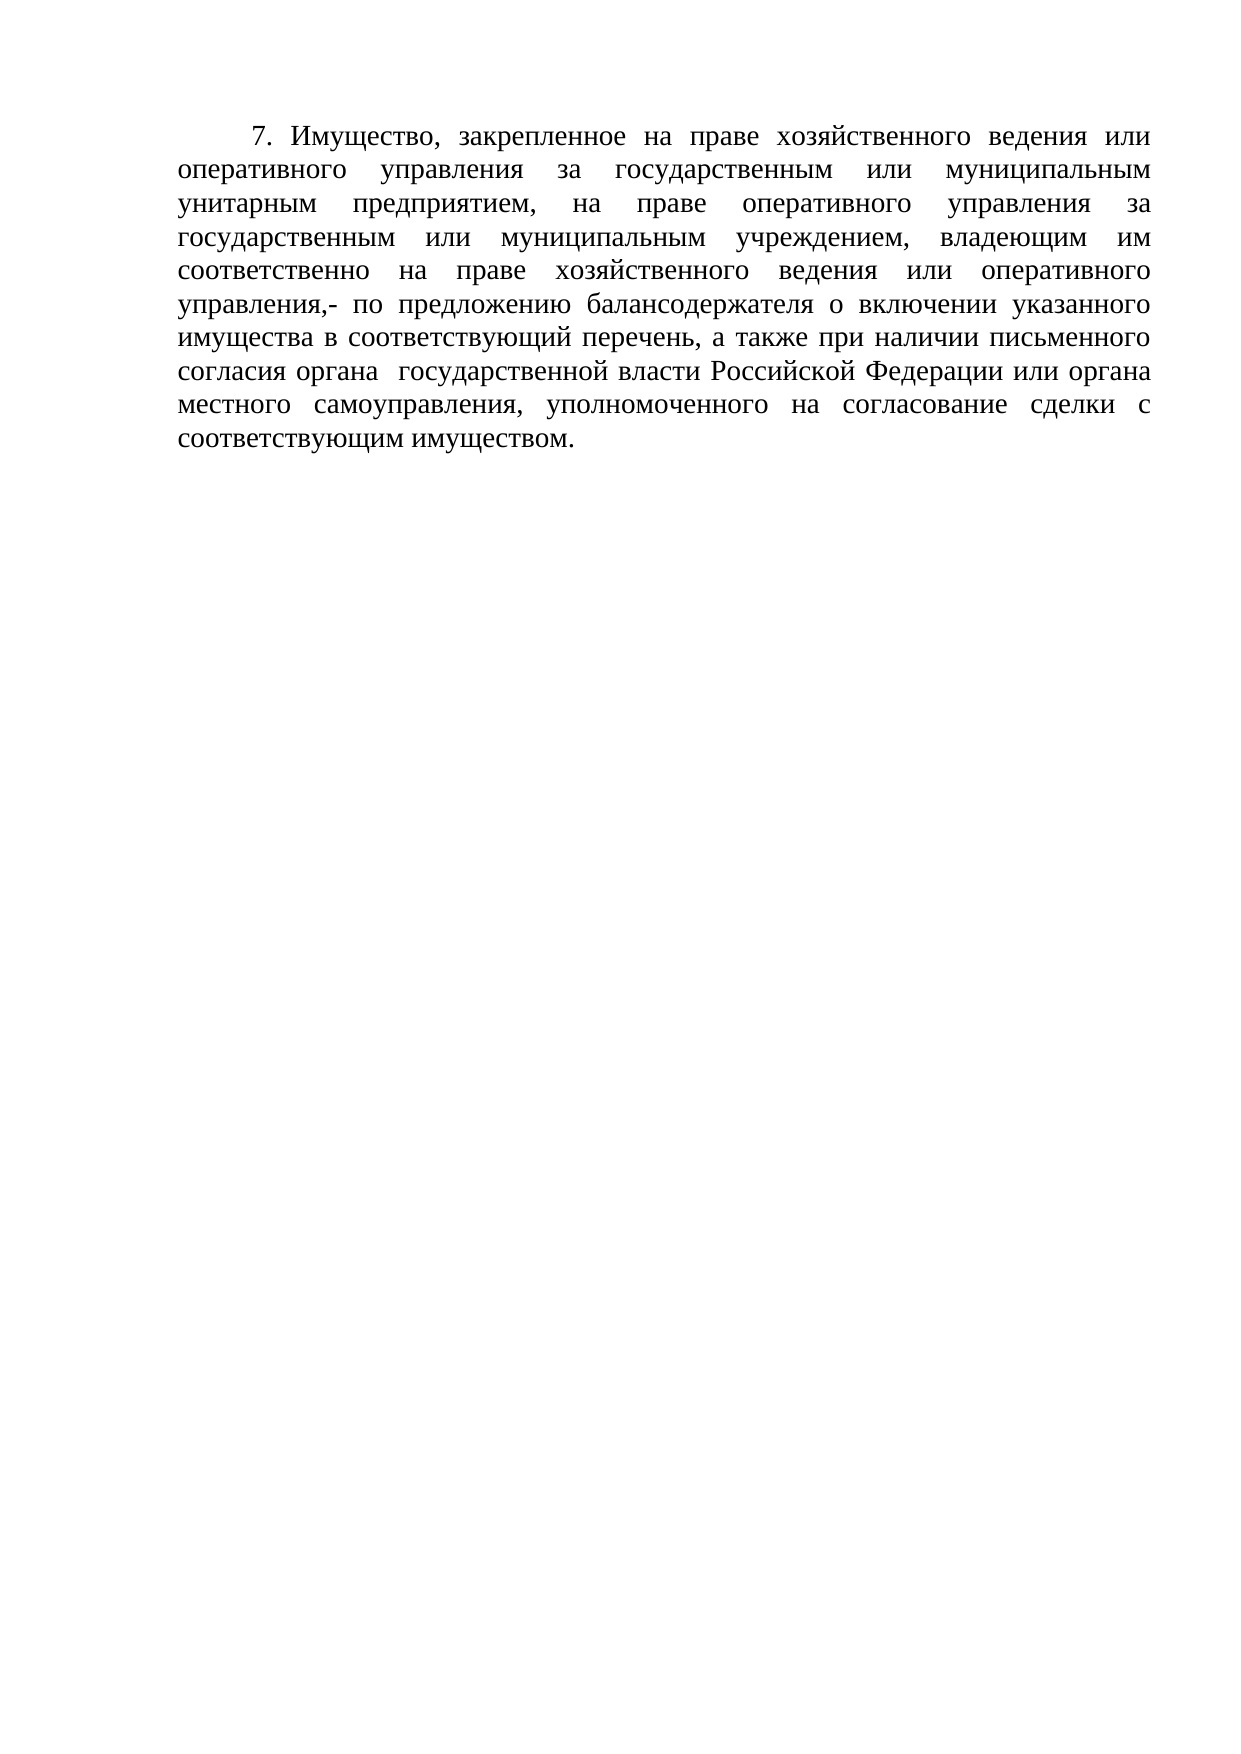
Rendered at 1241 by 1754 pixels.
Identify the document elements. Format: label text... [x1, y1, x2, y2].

text 7. Имущество, закрепленное на праве хозяйственного ведения или оперативного управления за государственным или муниципальным унитарным предприятием, на праве оперативного управления за государственным или муниципальным учреждением, владеющим им соответственно на праве хозяйственного ведения или оперативного управления,- по предложению балансодержателя о включении указанного имущества в соответствующий перечень, а также при наличии письменного согласия органа государственной власти Российской Федерации или органа местного самоуправления, уполномоченного на согласование сделки с соответствующим имуществом. [177, 118, 1152, 453]
